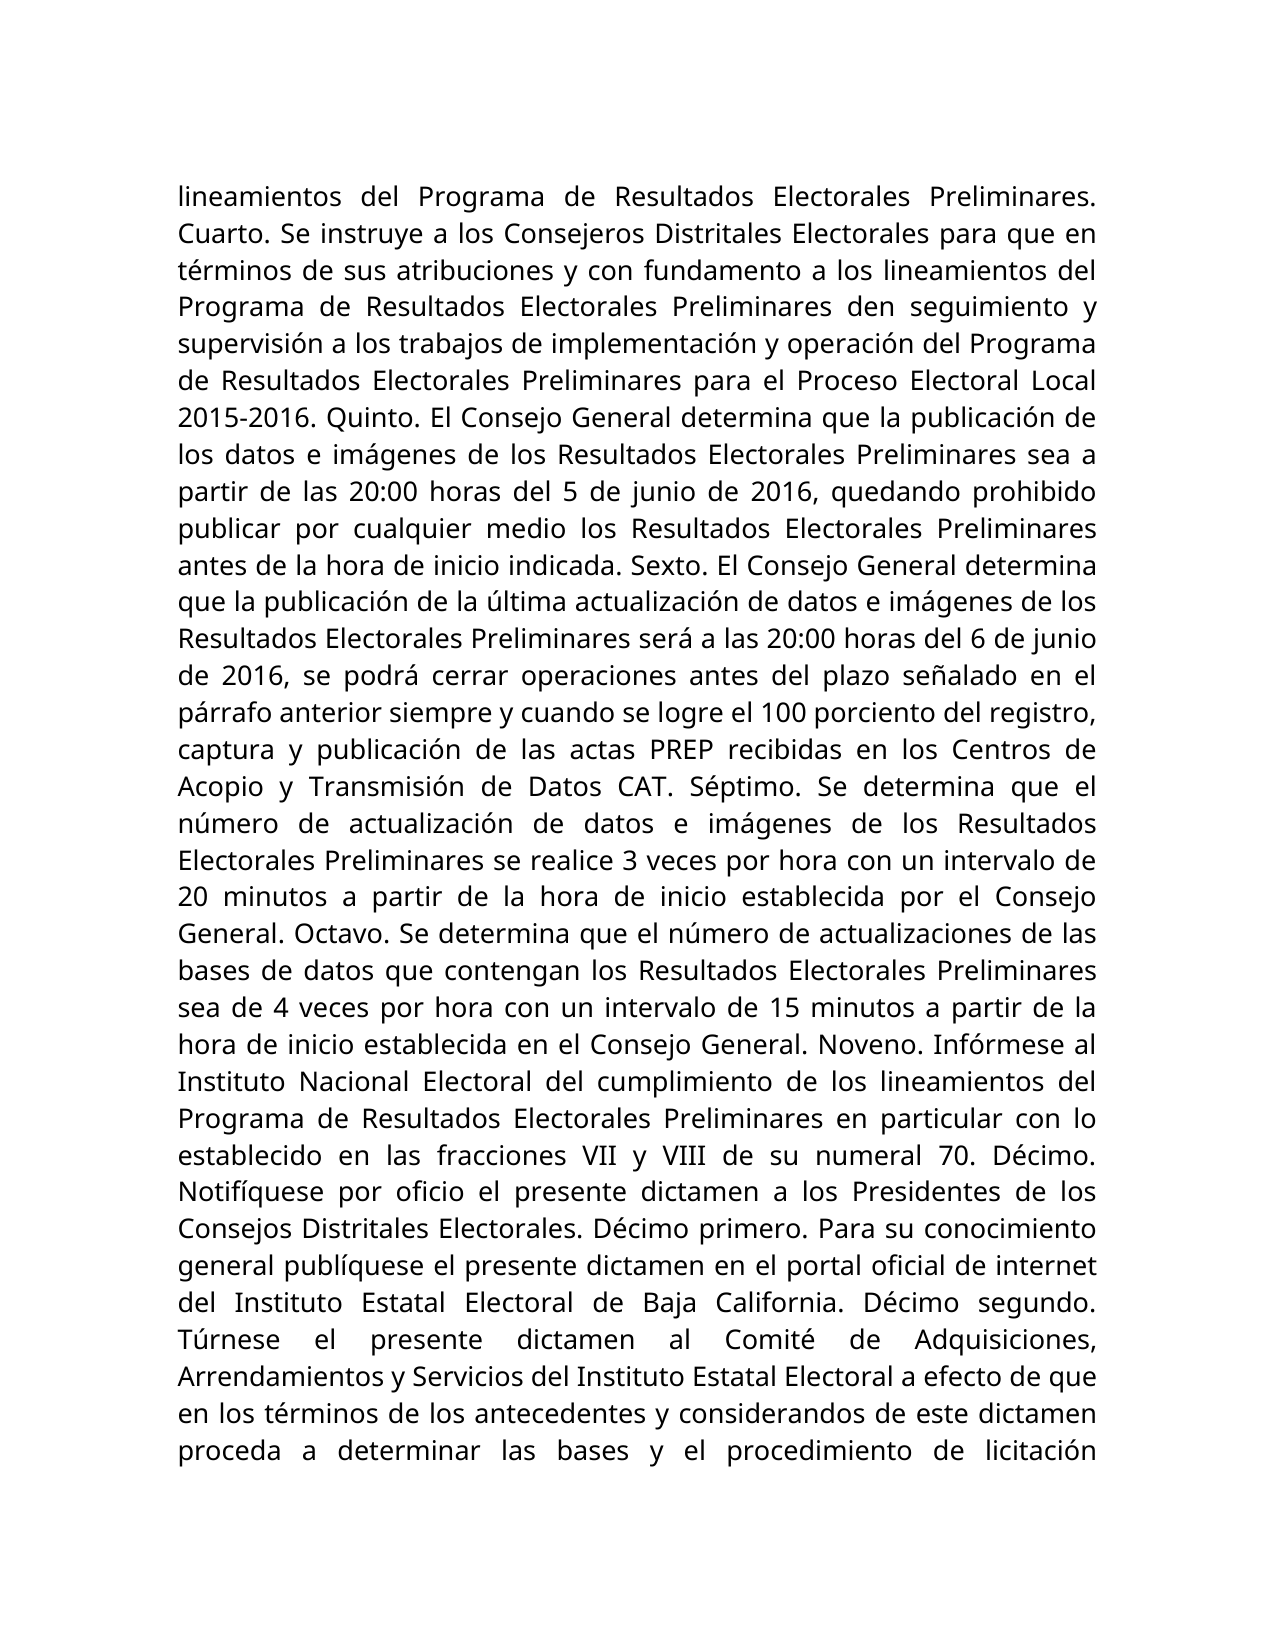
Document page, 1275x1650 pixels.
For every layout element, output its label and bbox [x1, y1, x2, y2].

text [177, 177, 1098, 1468]
